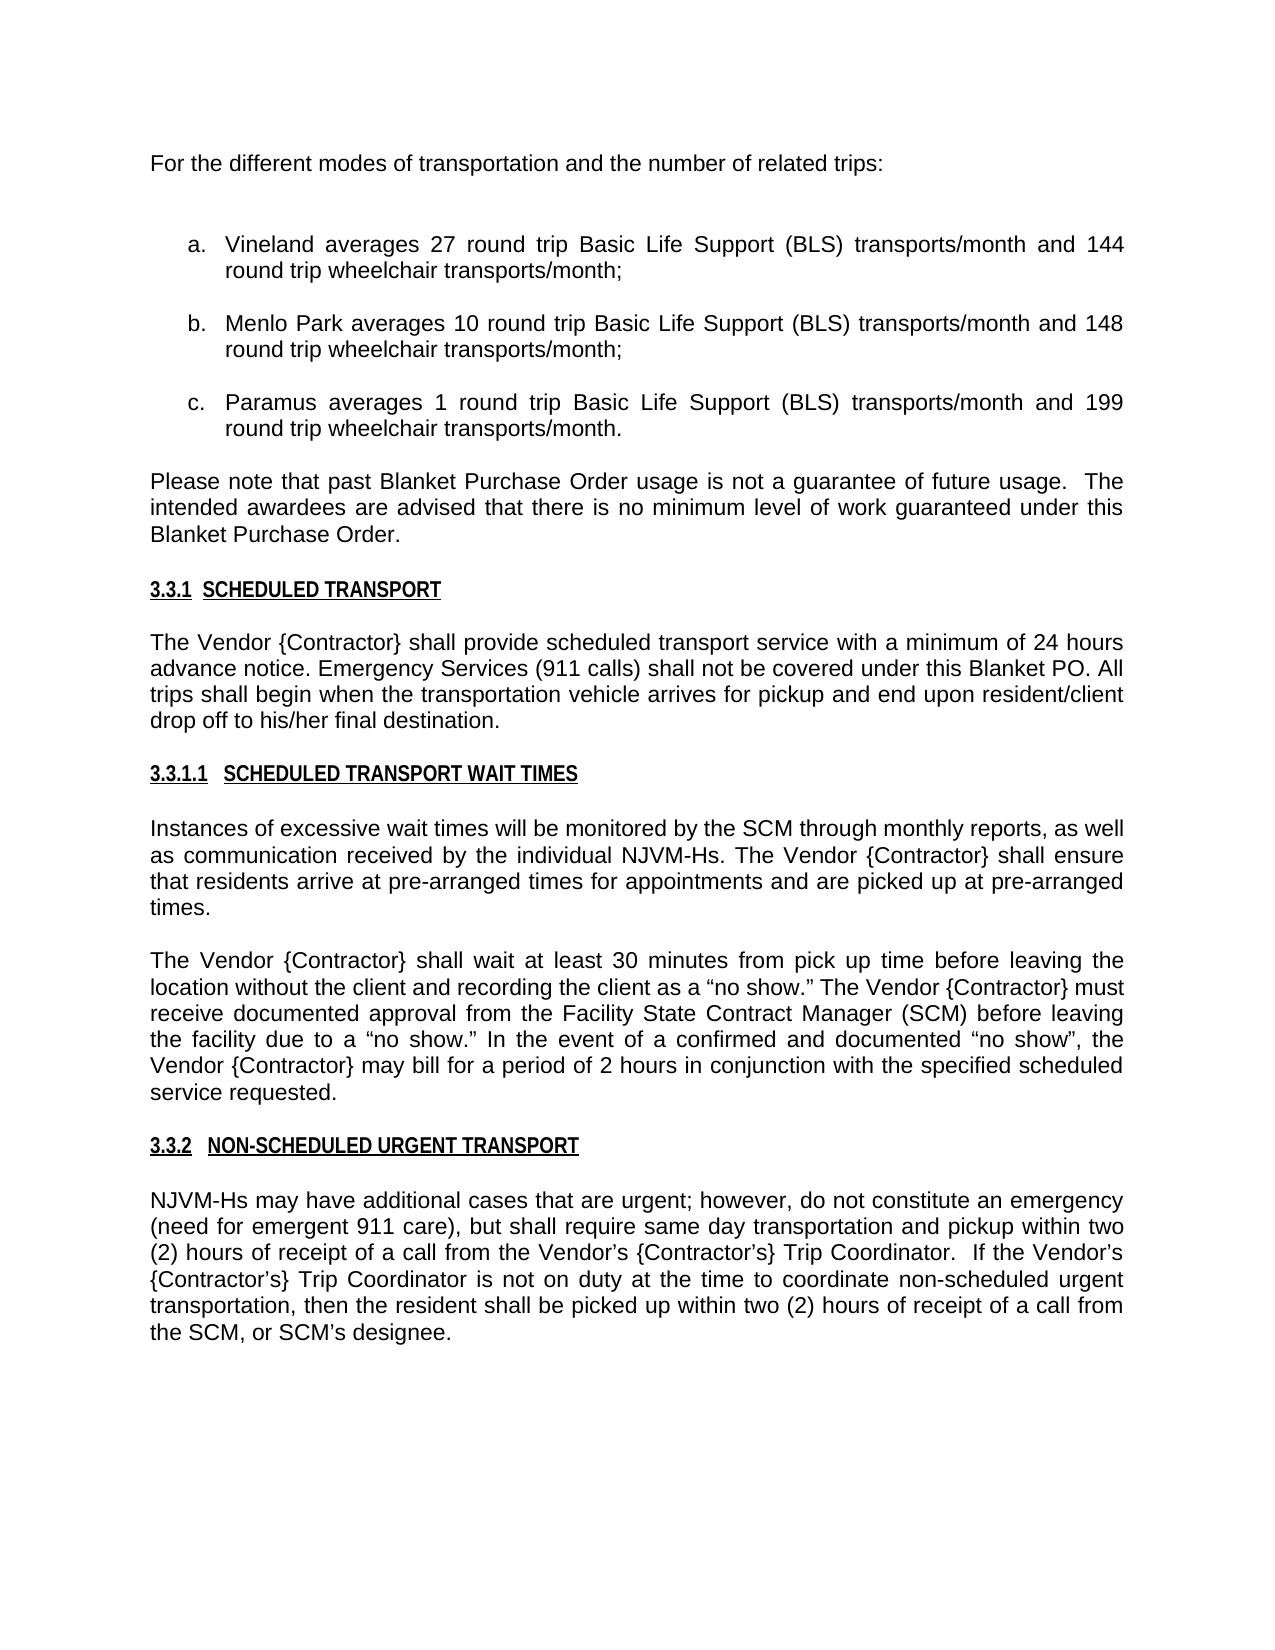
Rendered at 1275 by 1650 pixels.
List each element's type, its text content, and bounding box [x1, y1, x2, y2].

text For the different modes of transportation and the number of related trips: [150, 150, 1125, 176]
list Paramus averages 1 round trip Basic Life Support (BLS) transports/month and 199 round trip wheelchair transports/month. [187, 389, 1125, 442]
text Instances of excessive wait times will be monitored by the SCM through monthly reports, as well as communication received by the individual NJVM-Hs. The Vendor {Contractor} shall ensure that residents arrive at pre-arranged times for appointments and are picked up at pre-arranged times. [150, 815, 1125, 921]
text Please note that past Blanket Purchase Order usage is not a guarantee of future usage. The intended awardees are advised that there is no minimum level of work guaranteed under this Blanket Purchase Order. [150, 468, 1125, 547]
text The Vendor {Contractor} shall provide scheduled transport service with a minimum of 24 hours advance notice. Emergency Services (911 calls) shall not be covered under this Blanket PO. All trips shall begin when the transportation vehicle arrives for pickup and end upon resident/client drop off to his/her final destination. [150, 628, 1125, 734]
text The Vendor {Contractor} shall wait at least 30 minutes from pick up time before leaving the location without the client and recording the client as a “no show.” The Vendor {Contractor} must receive documented approval from the Facility State Contract Manager (SCM) before leaving the facility due to a “no show.” In the event of a confirmed and documented “no show”, the Vendor {Contractor} may bill for a period of 2 hours in conjunction with the specified scheduled service requested. [150, 947, 1125, 1105]
list Vineland averages 27 round trip Basic Life Support (BLS) transports/month and 144 round trip wheelchair transports/month; [187, 231, 1125, 283]
list 3.3.1 SCHEDULED TRANSPORT [150, 576, 1125, 602]
list 3.3.2 NON-SCHEDULED URGENT TRANSPORT [150, 1132, 1125, 1158]
list Menlo Park averages 10 round trip Basic Life Support (BLS) transports/month and 148 round trip wheelchair transports/month; [187, 310, 1125, 362]
list 3.3.1.1 SCHEDULED TRANSPORT WAIT TIMES [150, 760, 1125, 787]
text NJVM-Hs may have additional cases that are urgent; however, do not constitute an emergency (need for emergent 911 care), but shall require same day transportation and pickup within two (2) hours of receipt of a call from the Vendor’s {Contractor’s} Trip Coordinator. If the Vendor’s {Contractor’s} Trip Coordinator is not on duty at the time to coordinate non-scheduled urgent transportation, then the resident shall be picked up within two (2) hours of receipt of a call from the SCM, or SCM’s designee. [150, 1187, 1125, 1345]
